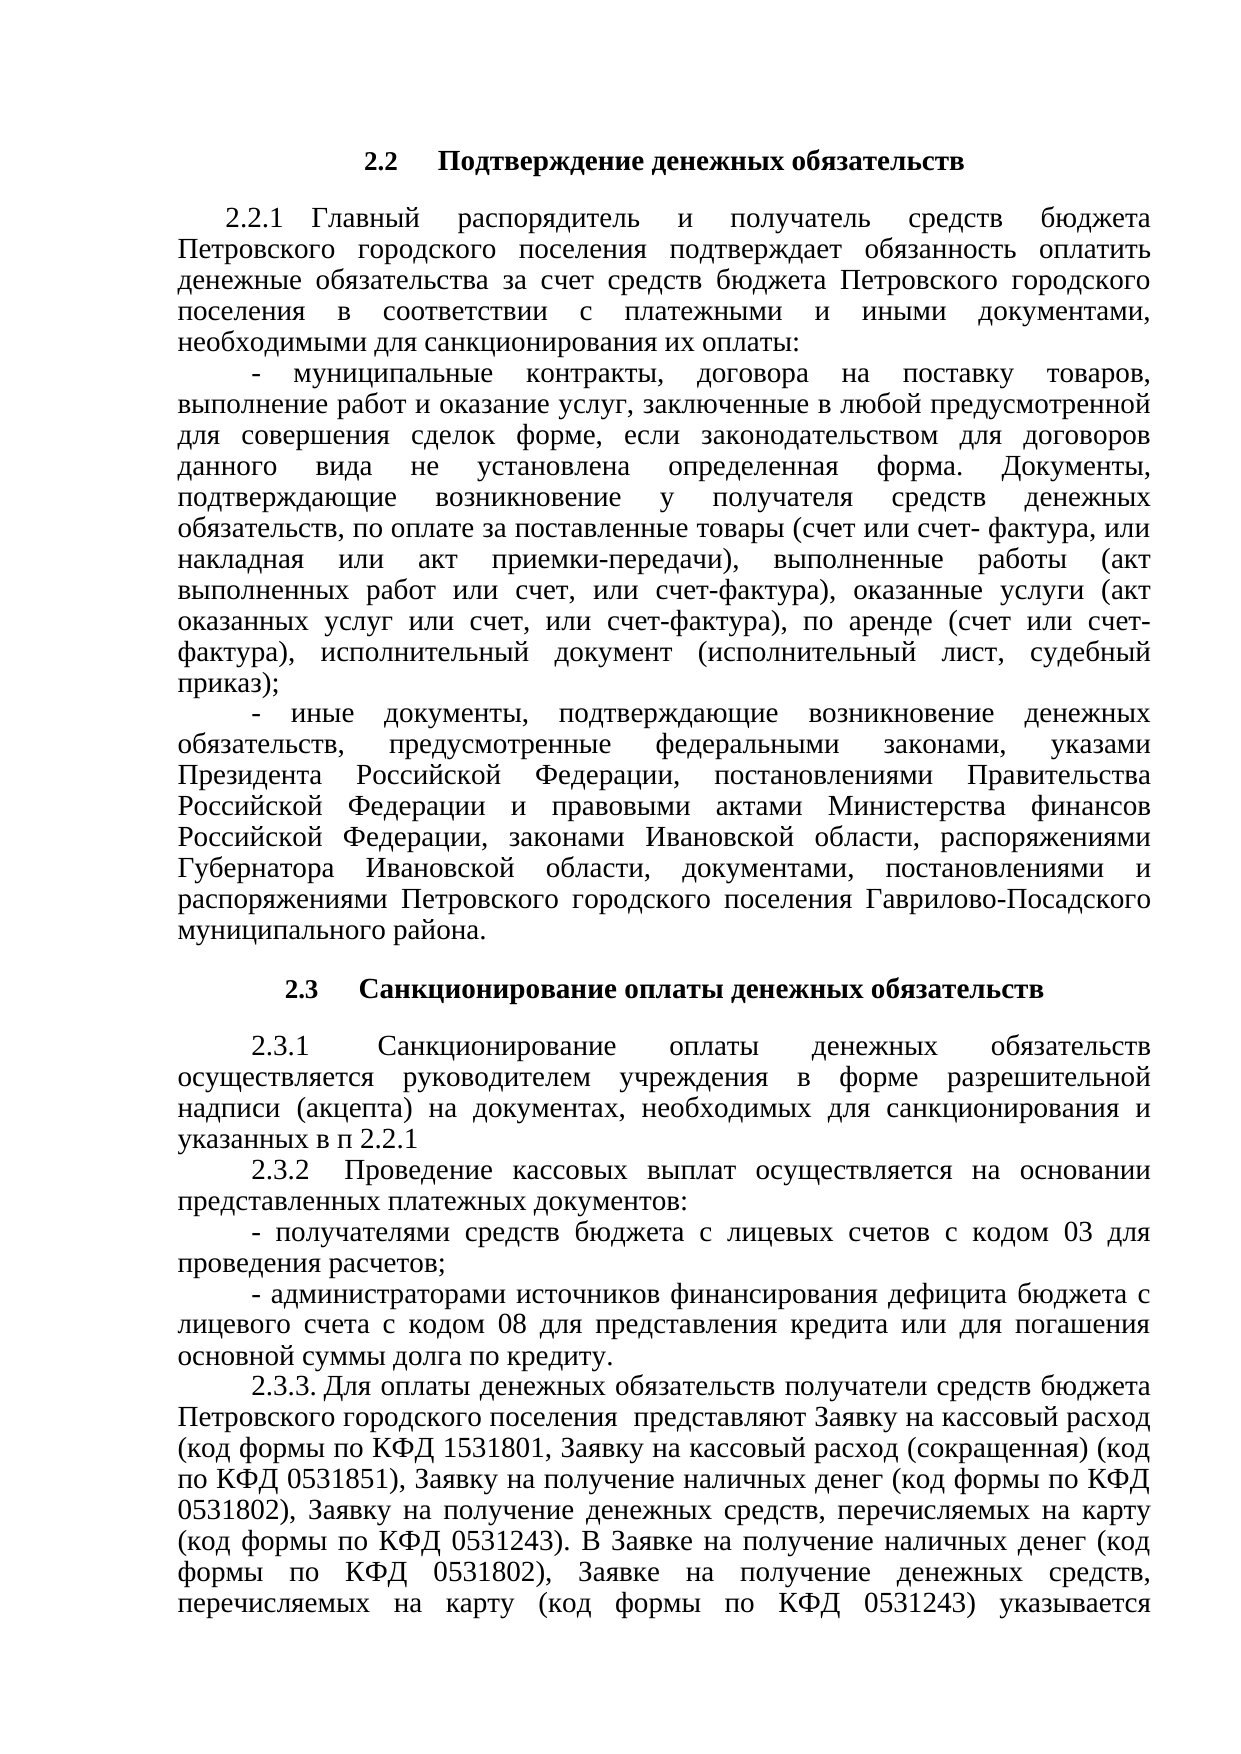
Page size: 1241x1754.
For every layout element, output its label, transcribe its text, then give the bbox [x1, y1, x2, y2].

text - получателями средств бюджета с лицевых счетов с кодом 03 для проведения расчетов; [177, 1216, 1152, 1278]
list Санкционирование оплаты денежных обязательств осуществляется руководителем учреждения в форме разрешительной надписи (акцепта) на документах, необходимых для санкционирования и указанных в п 2.2.1 [177, 1031, 1152, 1154]
list Подтверждение денежных обязательств [177, 149, 1152, 176]
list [177, 1371, 1152, 1619]
text - муниципальные контракты, договора на поставку товаров, выполнение работ и оказание услуг, заключенные в любой предусмотренной для совершения сделок форме, если законодательством для договоров данного вида не установлена определенная форма. Документы, подтверждающие возникновение у получателя средств денежных обязательств, по оплате за поставленные товары (счет или счет- фактура, или накладная или акт приемки-передачи), выполненные работы (акт выполненных работ или счет, или счет-фактура), оказанные услуги (акт оказанных услуг или счет, или счет-фактура), по аренде (счет или счет-фактура), исполнительный документ (исполнительный лист, судебный приказ); [177, 358, 1152, 698]
text - иные документы, подтверждающие возникновение денежных обязательств, предусмотренные федеральными законами, указами Президента Российской Федерации, постановлениями Правительства Российской Федерации и правовыми актами Министерства финансов Российской Федерации, законами Ивановской области, распоряжениями Губернатора Ивановской области, документами, постановлениями и распоряжениями Петровского городского поселения Гаврилово-Посадского муниципального района. [177, 698, 1152, 946]
list Санкционирование оплаты денежных обязательств [177, 977, 1152, 1004]
list Проведение кассовых выплат осуществляется на основании представленных платежных документов: [177, 1154, 1152, 1216]
list Главный распорядитель и получатель средств бюджета Петровского городского поселения подтверждает обязанность оплатить денежные обязательства за счет средств бюджета Петровского городского поселения в соответствии с платежными и иными документами, необходимыми для санкционирования их оплаты: [177, 203, 1152, 358]
text - администраторами источников финансирования дефицита бюджета с лицевого счета с кодом 08 для представления кредита или для погашения основной суммы долга по кредиту. [177, 1278, 1152, 1371]
